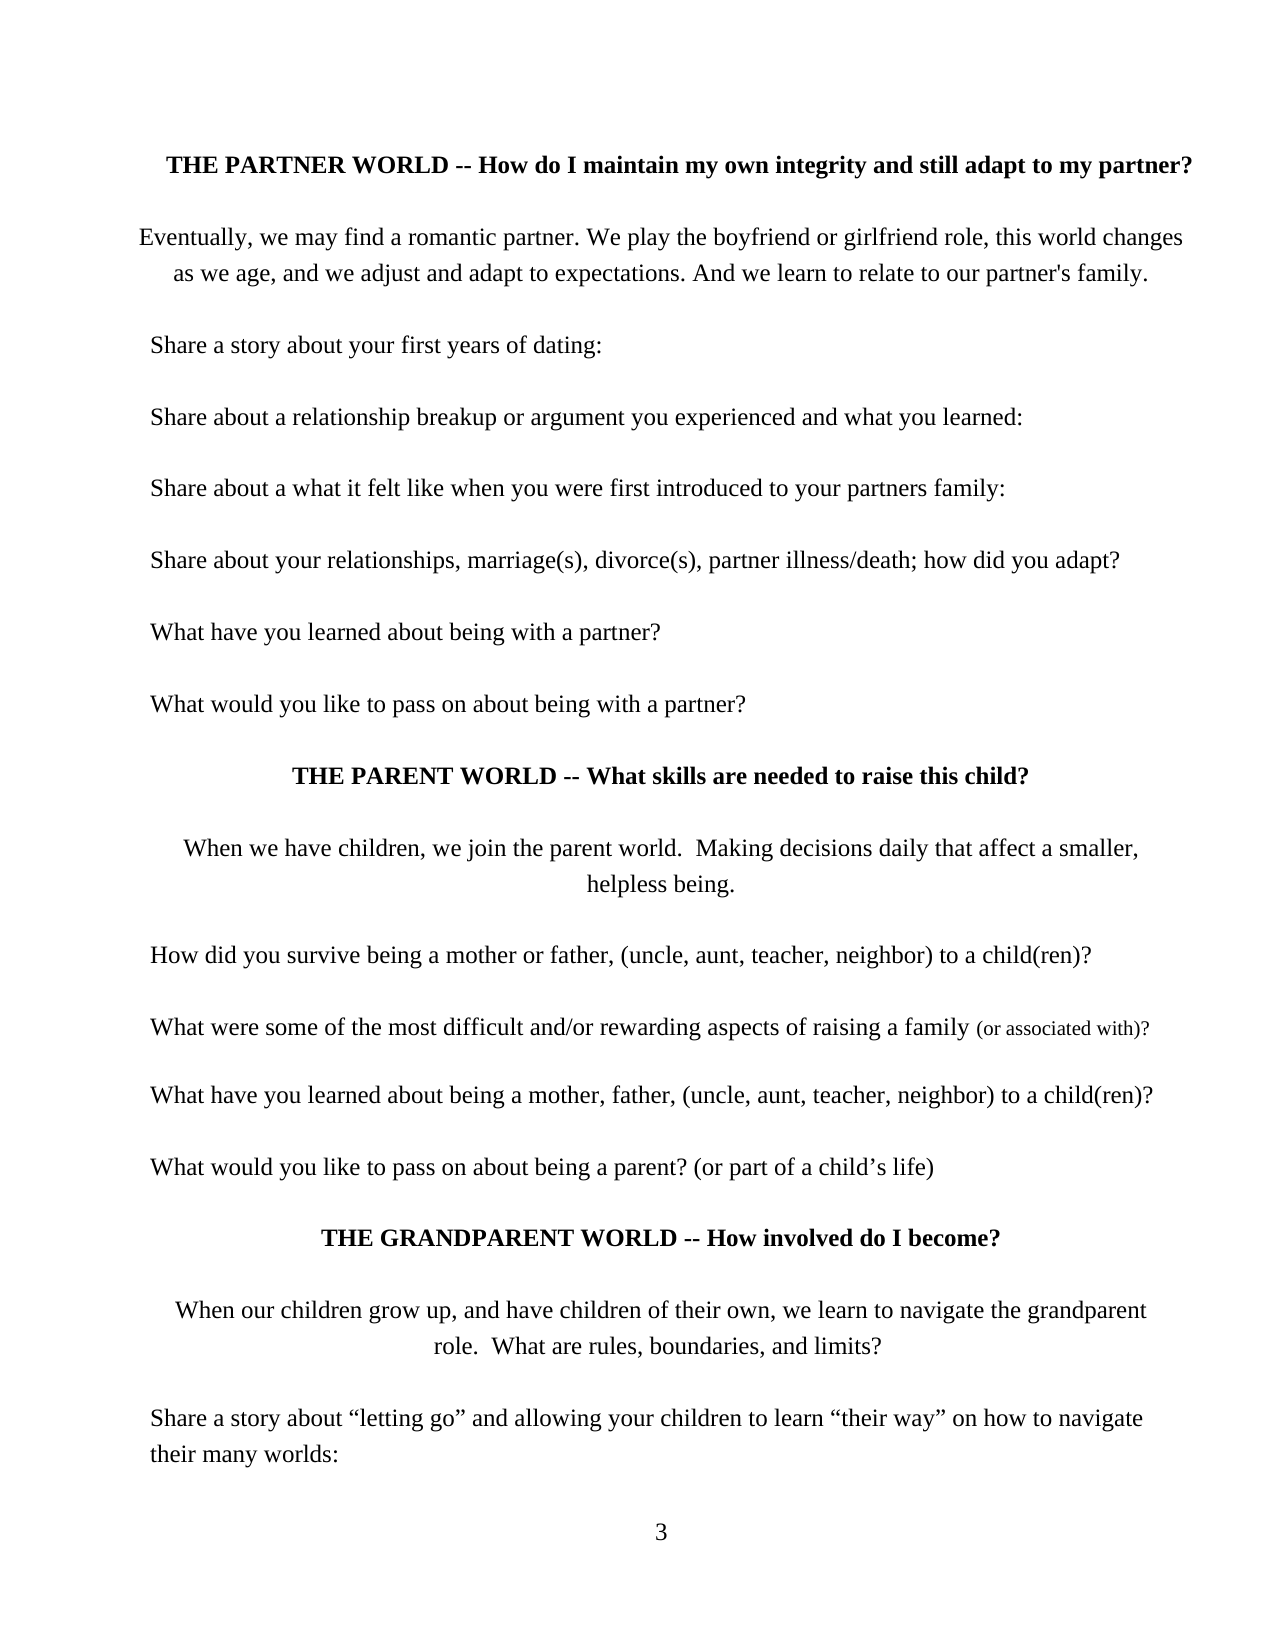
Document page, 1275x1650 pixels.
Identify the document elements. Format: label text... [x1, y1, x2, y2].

text How did you survive being a mother or father, (uncle, aunt, teacher, neighbor) to a child(ren)? [150, 941, 1172, 969]
text What would you like to pass on about being a parent? (or part of a child’s life) [150, 1116, 1172, 1180]
text What would you like to pass on about being with a partner? [150, 689, 1172, 754]
text Eventually, we may find a romantic partner. We play the boyfriend or girlfriend role, this world changes as we age, and we adjust and adapt to expectations. And we learn to relate to our partner's family. [131, 222, 1191, 287]
text Share about a what it felt like when you were first introduced to your partners family: [150, 473, 1172, 538]
text What were some of the most difficult and/or rewarding aspects of raising a family (or associated with)? [150, 977, 1172, 1041]
text THE PARTNER WORLD -- How do I maintain my own integrity and still adapt to my partner? [150, 150, 1209, 179]
text What have you learned about being a mother, father, (uncle, aunt, teacher, neighbor) to a child(ren)? [150, 1048, 1172, 1108]
text Share a story about your first years of dating: [150, 294, 1172, 358]
text THE GRANDPARENT WORLD -- How involved do I become? [150, 1223, 1172, 1252]
text Share about your relationships, marriage(s), divorce(s), partner illness/death; how did you adapt? [150, 545, 1172, 574]
text When we have children, we join the parent world. Making decisions daily that affect a smaller, helpless being. [150, 833, 1172, 897]
text Share about a relationship breakup or argument you experienced and what you learned: [150, 402, 1172, 466]
text When our children grow up, and have children of their own, we learn to navigate the grandparent role. What are rules, boundaries, and limits? [150, 1295, 1172, 1360]
text Share a story about “letting go” and allowing your children to learn “their way” on how to navigate their many worlds: [150, 1403, 1172, 1468]
text What have you learned about being with a partner? [150, 617, 1172, 682]
text THE PARENT WORLD -- What skills are needed to raise this child? [150, 761, 1172, 790]
